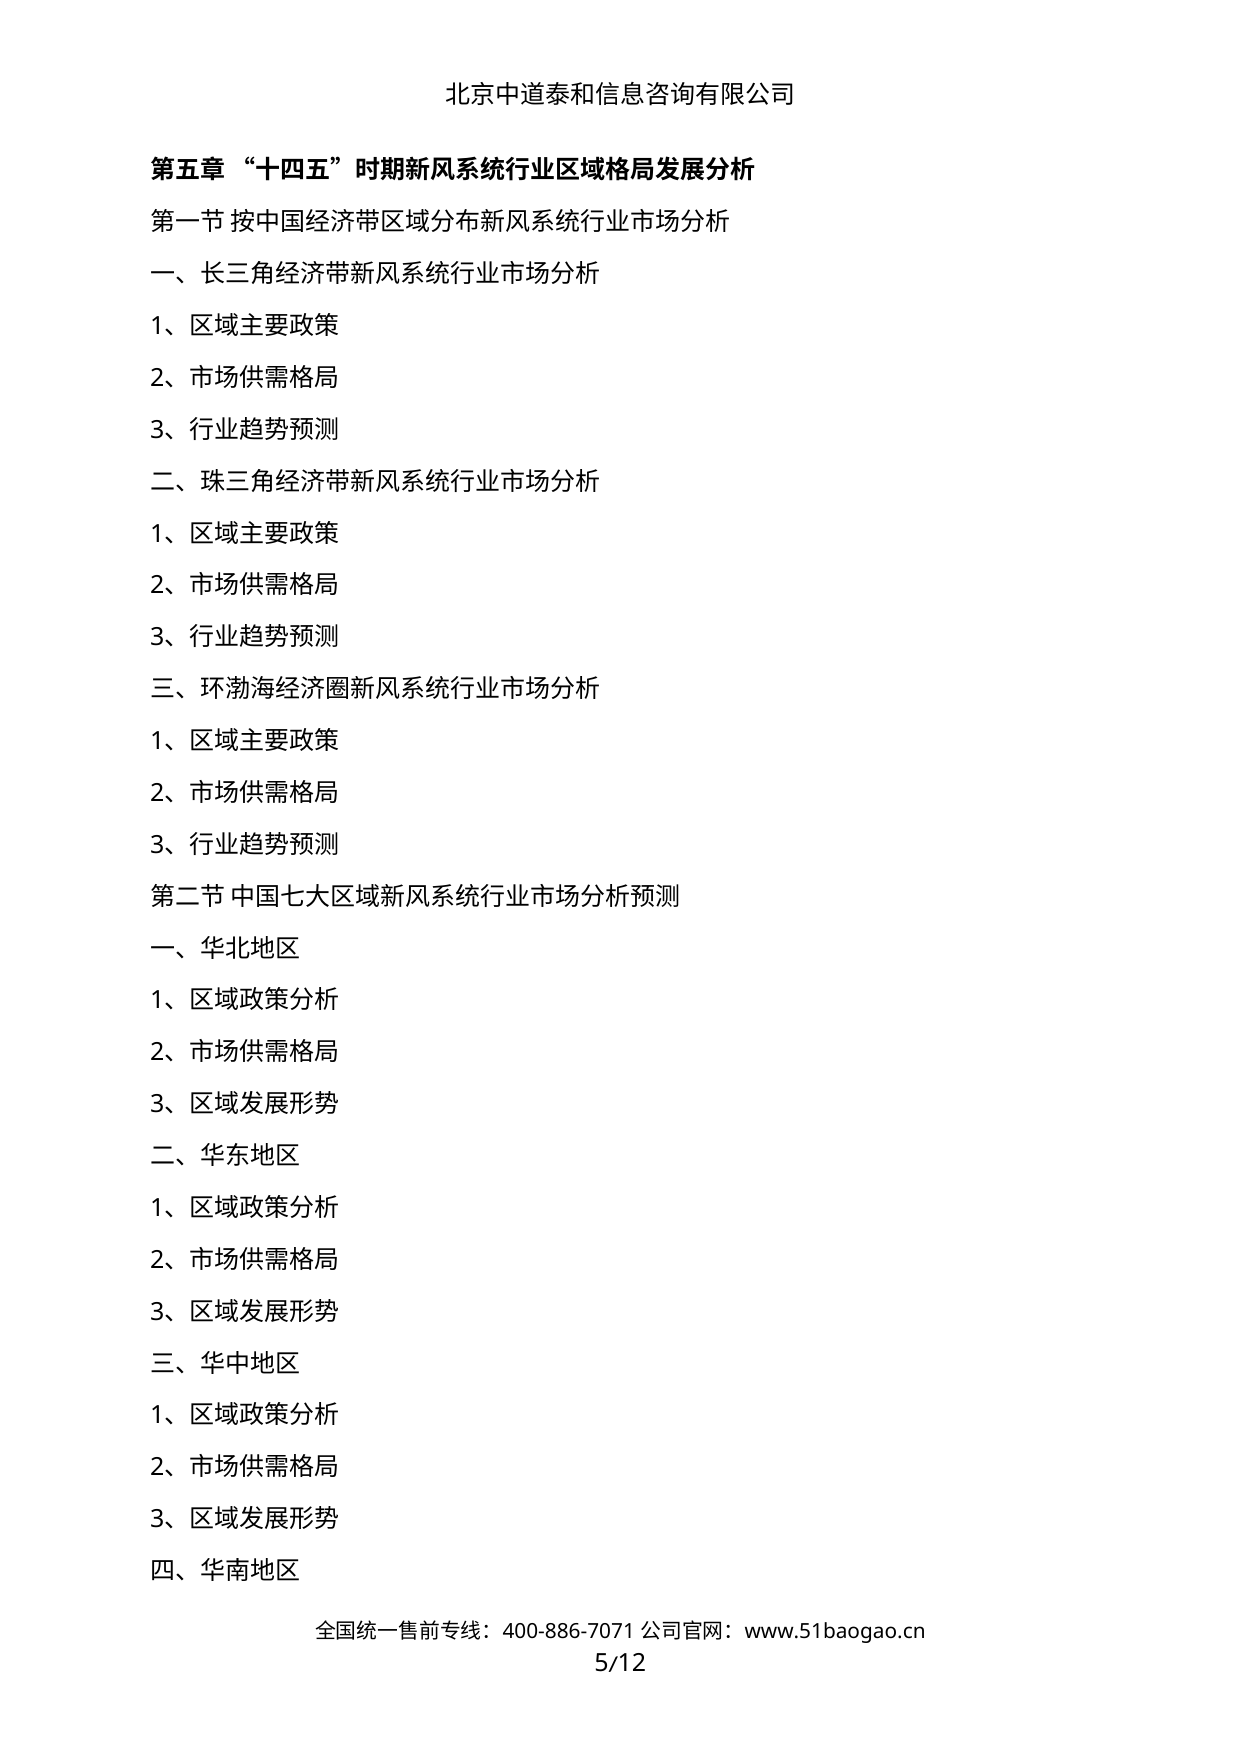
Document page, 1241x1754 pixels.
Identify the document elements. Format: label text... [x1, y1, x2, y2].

text 一、长三角经济带新风系统行业市场分析 [150, 254, 1090, 290]
text 第一节 按中国经济带区域分布新风系统行业市场分析 [150, 202, 1090, 238]
text 2、市场供需格局 [150, 772, 1090, 809]
text 2、市场供需格局 [150, 565, 1090, 601]
text 第五章 “十四五”时期新风系统行业区域格局发展分析 [150, 150, 1090, 186]
text 2、市场供需格局 [150, 357, 1090, 394]
text 1、区域主要政策 [150, 513, 1090, 549]
text 1、区域政策分析 [150, 980, 1090, 1016]
text 三、环渤海经济圈新风系统行业市场分析 [150, 669, 1090, 705]
text 四、华南地区 [150, 1551, 1090, 1587]
text 三、华中地区 [150, 1343, 1090, 1379]
text 3、行业趋势预测 [150, 617, 1090, 653]
text 第二节 中国七大区域新风系统行业市场分析预测 [150, 876, 1090, 912]
text 1、区域主要政策 [150, 306, 1090, 342]
text 1、区域主要政策 [150, 721, 1090, 757]
text 2、市场供需格局 [150, 1447, 1090, 1483]
text 3、区域发展形势 [150, 1291, 1090, 1327]
text 1、区域政策分析 [150, 1187, 1090, 1224]
text 3、行业趋势预测 [150, 409, 1090, 446]
text 3、区域发展形势 [150, 1084, 1090, 1120]
text 二、华东地区 [150, 1136, 1090, 1172]
text 二、珠三角经济带新风系统行业市场分析 [150, 461, 1090, 497]
text 1、区域政策分析 [150, 1395, 1090, 1431]
text 2、市场供需格局 [150, 1239, 1090, 1276]
text 3、区域发展形势 [150, 1499, 1090, 1535]
text 3、行业趋势预测 [150, 824, 1090, 861]
text 2、市场供需格局 [150, 1032, 1090, 1068]
text 一、华北地区 [150, 928, 1090, 964]
